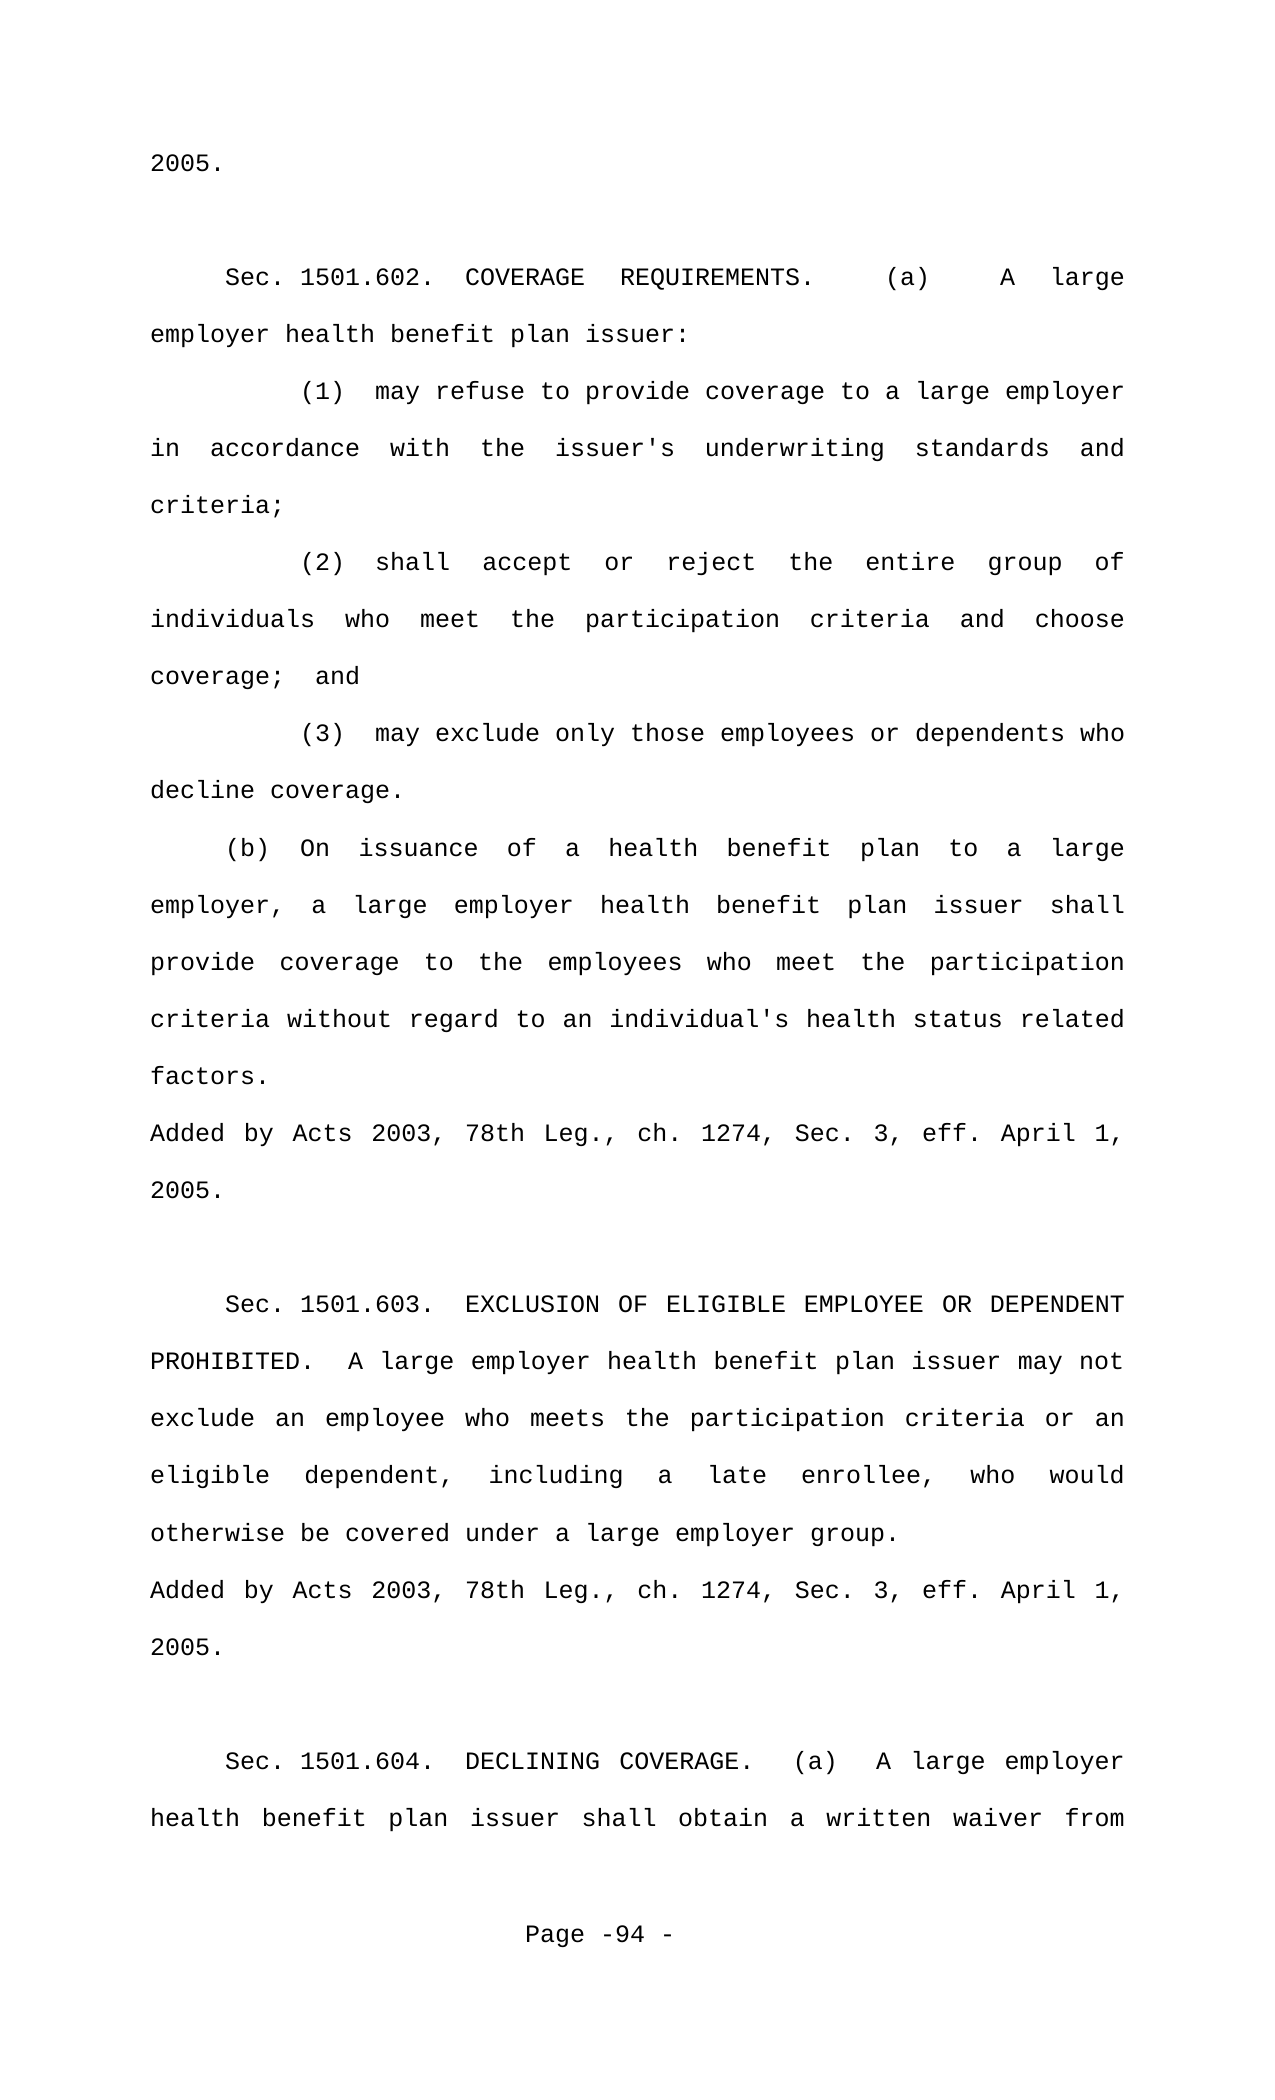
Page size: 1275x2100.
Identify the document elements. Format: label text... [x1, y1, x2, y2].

text Sec. 1501.602. COVERAGE REQUIREMENTS. (a) A large employer health benefit plan issuer: [150, 264, 1125, 350]
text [150, 150, 1125, 178]
text (1) may refuse to provide coverage to a large employer in accordance with the issuer's underwriting standards and criteria; [150, 378, 1125, 521]
text (3) may exclude only those employees or dependents who decline coverage. [150, 721, 1125, 806]
text (2) shall accept or reject the entire group of individuals who meet the participation criteria and choose coverage; and [150, 549, 1125, 692]
text Added by Acts 2003, 78th Leg., ch. 1274, Sec. 3, eff. April 1, 2005. [150, 1120, 1125, 1206]
text Added by Acts 2003, 78th Leg., ch. 1274, Sec. 3, eff. April 1, 2005. [150, 1577, 1125, 1663]
text Sec. 1501.603. EXCLUSION OF ELIGIBLE EMPLOYEE OR DEPENDENT PROHIBITED. A large employer health benefit plan issuer may not exclude an employee who meets the participation criteria or an eligible dependent, including a late enrollee, who would otherwise be covered under a large employer group. [150, 1292, 1125, 1548]
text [150, 1748, 1125, 1834]
text (b) On issuance of a health benefit plan to a large employer, a large employer health benefit plan issuer shall provide coverage to the employees who meet the participation criteria without regard to an individual's health status related factors. [150, 835, 1125, 1092]
